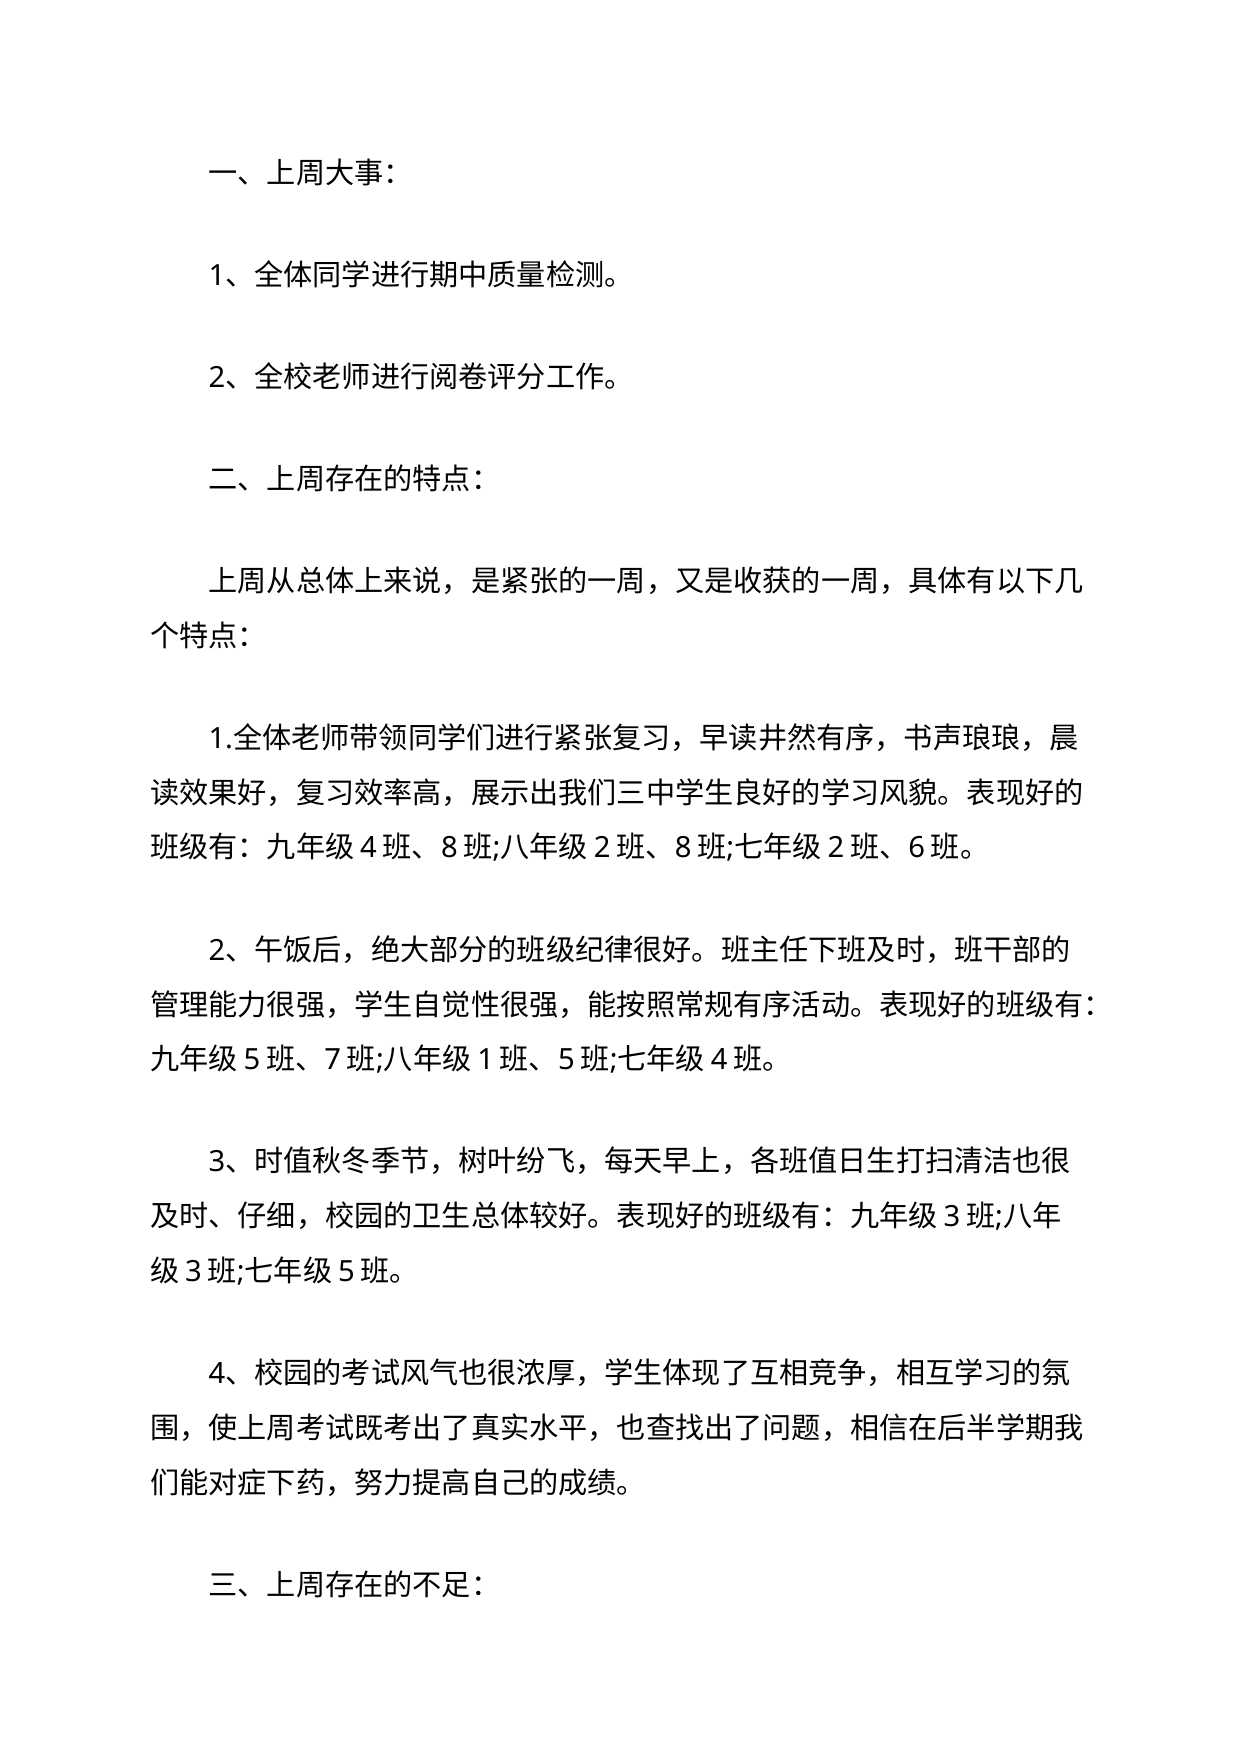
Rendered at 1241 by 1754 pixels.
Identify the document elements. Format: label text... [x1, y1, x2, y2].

text 2、午饭后，绝大部分的班级纪律很好。班主任下班及时，班干部的管理能力很强，学生自觉性很强，能按照常规有序活动。表现好的班级有：九年级5班、7班;八年级1班、5班;七年级4班。 [150, 926, 1090, 1078]
text 1.全体老师带领同学们进行紧张复习，早读井然有序，书声琅琅，晨读效果好，复习效率高，展示出我们三中学生良好的学习风貌。表现好的班级有：九年级4班、8班;八年级2班、8班;七年级2班、6班。 [150, 714, 1090, 866]
text 一、上周大事： [150, 150, 1090, 192]
text 上周从总体上来说，是紧张的一周，又是收获的一周，具体有以下几个特点： [150, 557, 1090, 655]
text 2、全校老师进行阅卷评分工作。 [150, 354, 1090, 396]
text 4、校园的考试风气也很浓厚，学生体现了互相竞争，相互学习的氛围，使上周考试既考出了真实水平，也查找出了问题，相信在后半学期我们能对症下药，努力提高自己的成绩。 [150, 1350, 1090, 1502]
text 三、上周存在的不足： [150, 1562, 1090, 1604]
text 1、全体同学进行期中质量检测。 [150, 252, 1090, 294]
text 二、上周存在的特点： [150, 456, 1090, 498]
text 3、时值秋冬季节，树叶纷飞，每天早上，各班值日生打扫清洁也很及时、仔细，校园的卫生总体较好。表现好的班级有：九年级3班;八年级3班;七年级5班。 [150, 1138, 1090, 1290]
